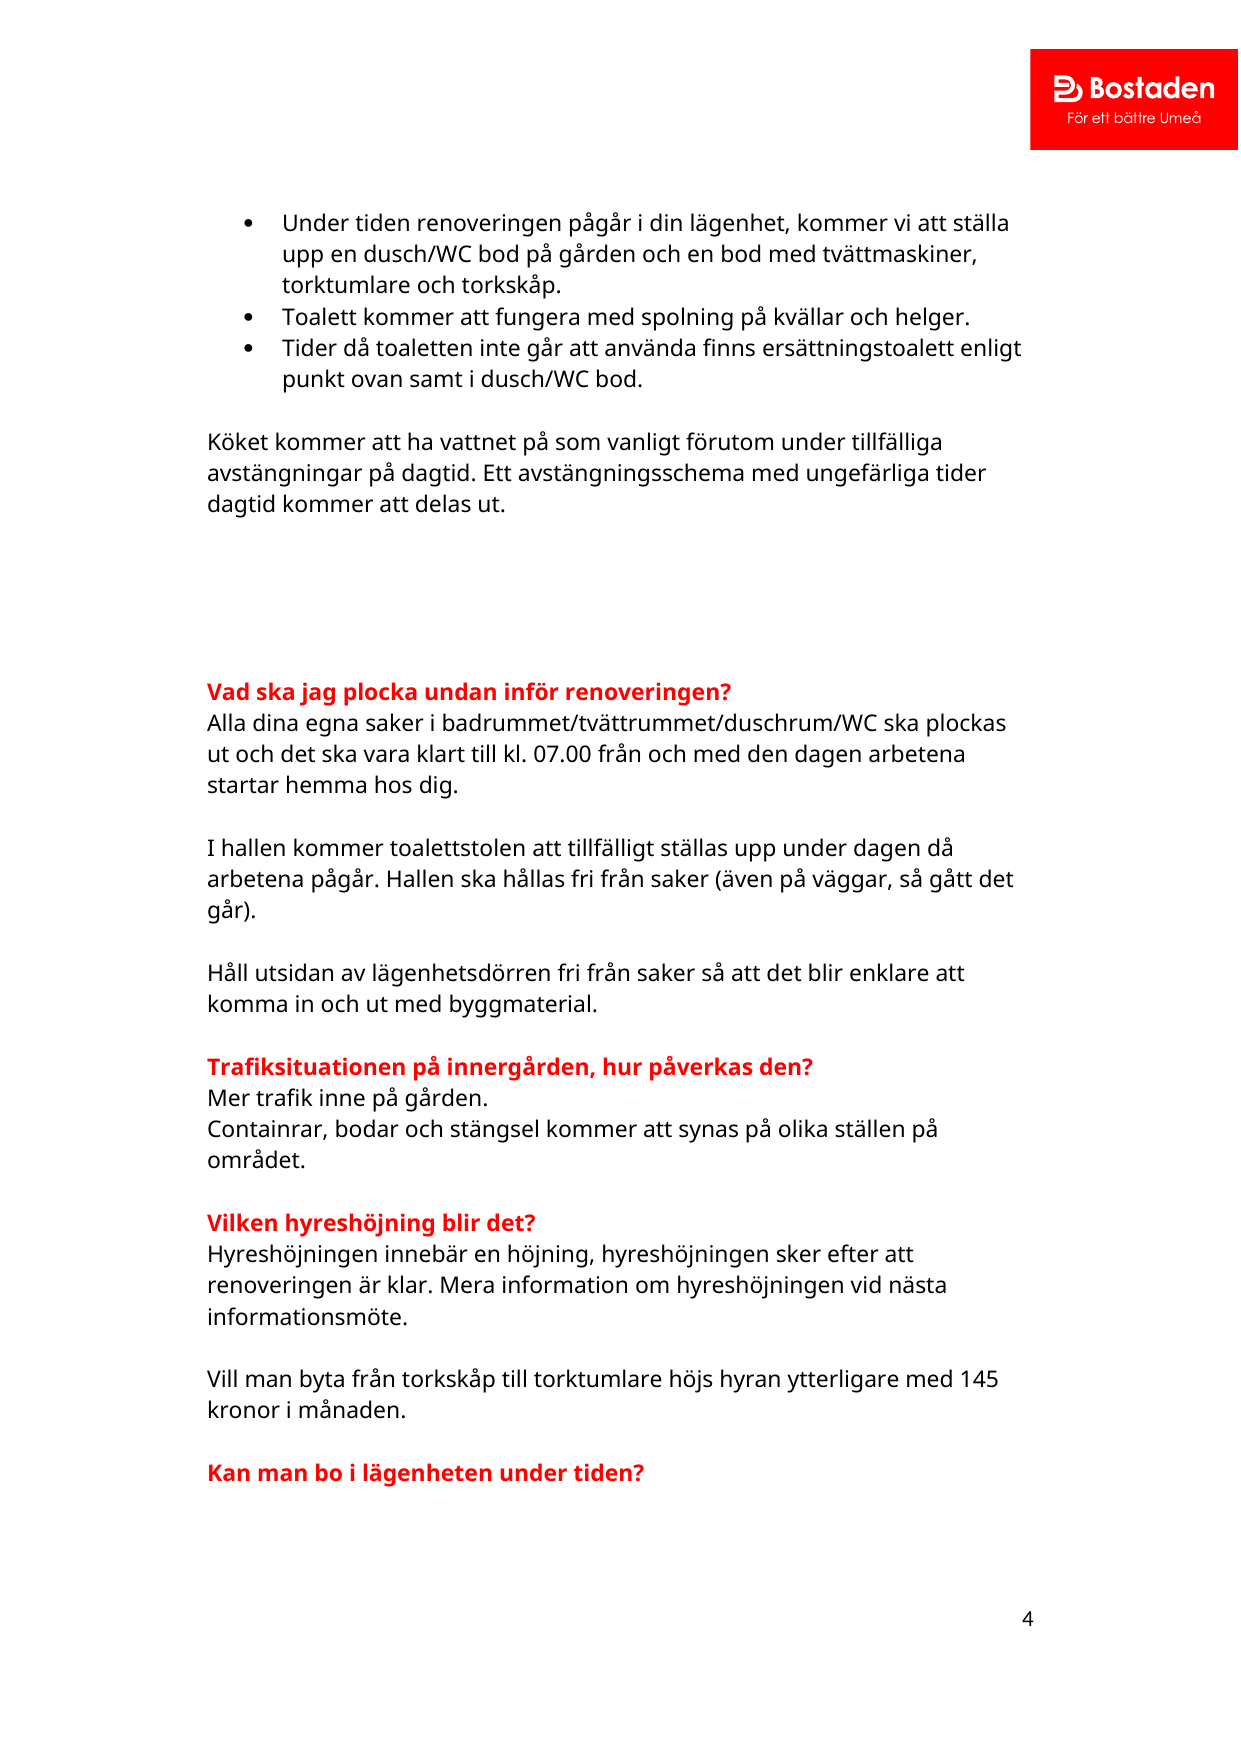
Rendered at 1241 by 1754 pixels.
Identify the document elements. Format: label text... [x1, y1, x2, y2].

text Vilken hyreshöjning blir det? [207, 1207, 1033, 1238]
text Vill man byta från torkskåp till torktumlare höjs hyran ytterligare med 145 kronor i månaden. [207, 1363, 1033, 1426]
text Alla dina egna saker i badrummet/tvättrummet/duschrum/WC ska plockas ut och det ska vara klart till kl. 07.00 från och med den dagen arbetena startar hemma hos dig. [207, 707, 1033, 801]
text I hallen kommer toalettstolen att tillfälligt ställas upp under dagen då arbetena pågår. Hallen ska hållas fri från saker (även på väggar, så gått det går). [207, 832, 1033, 926]
list Toalett kommer att fungera med spolning på kvällar och helger. [244, 301, 1033, 332]
text Vad ska jag plocka undan inför renoveringen? [207, 676, 1033, 707]
text Trafiksituationen på innergården, hur påverkas den? [207, 1051, 1033, 1082]
text Hyreshöjningen innebär en höjning, hyreshöjningen sker efter att renoveringen är klar. Mera information om hyreshöjningen vid nästa informationsmöte. [207, 1238, 1033, 1332]
text Mer trafik inne på gården. [207, 1082, 1033, 1113]
text Kan man bo i lägenheten under tiden? [207, 1457, 1033, 1488]
text Köket kommer att ha vattnet på som vanligt förutom under tillfälliga avstängningar på dagtid. Ett avstängningsschema med ungefärliga tider dagtid kommer att delas ut. [207, 426, 1033, 519]
text Håll utsidan av lägenhetsdörren fri från saker så att det blir enklare att komma in och ut med byggmaterial. [207, 957, 1033, 1019]
text Containrar, bodar och stängsel kommer att synas på olika ställen på området. [207, 1113, 1033, 1176]
list Tider då toaletten inte går att använda finns ersättningstoalett enligt punkt ovan samt i dusch/WC bod. [244, 332, 1033, 394]
list Under tiden renoveringen pågår i din lägenhet, kommer vi att ställa upp en dusch/WC bod på gården och en bod med tvättmaskiner, torktumlare och torkskåp. [244, 207, 1033, 301]
